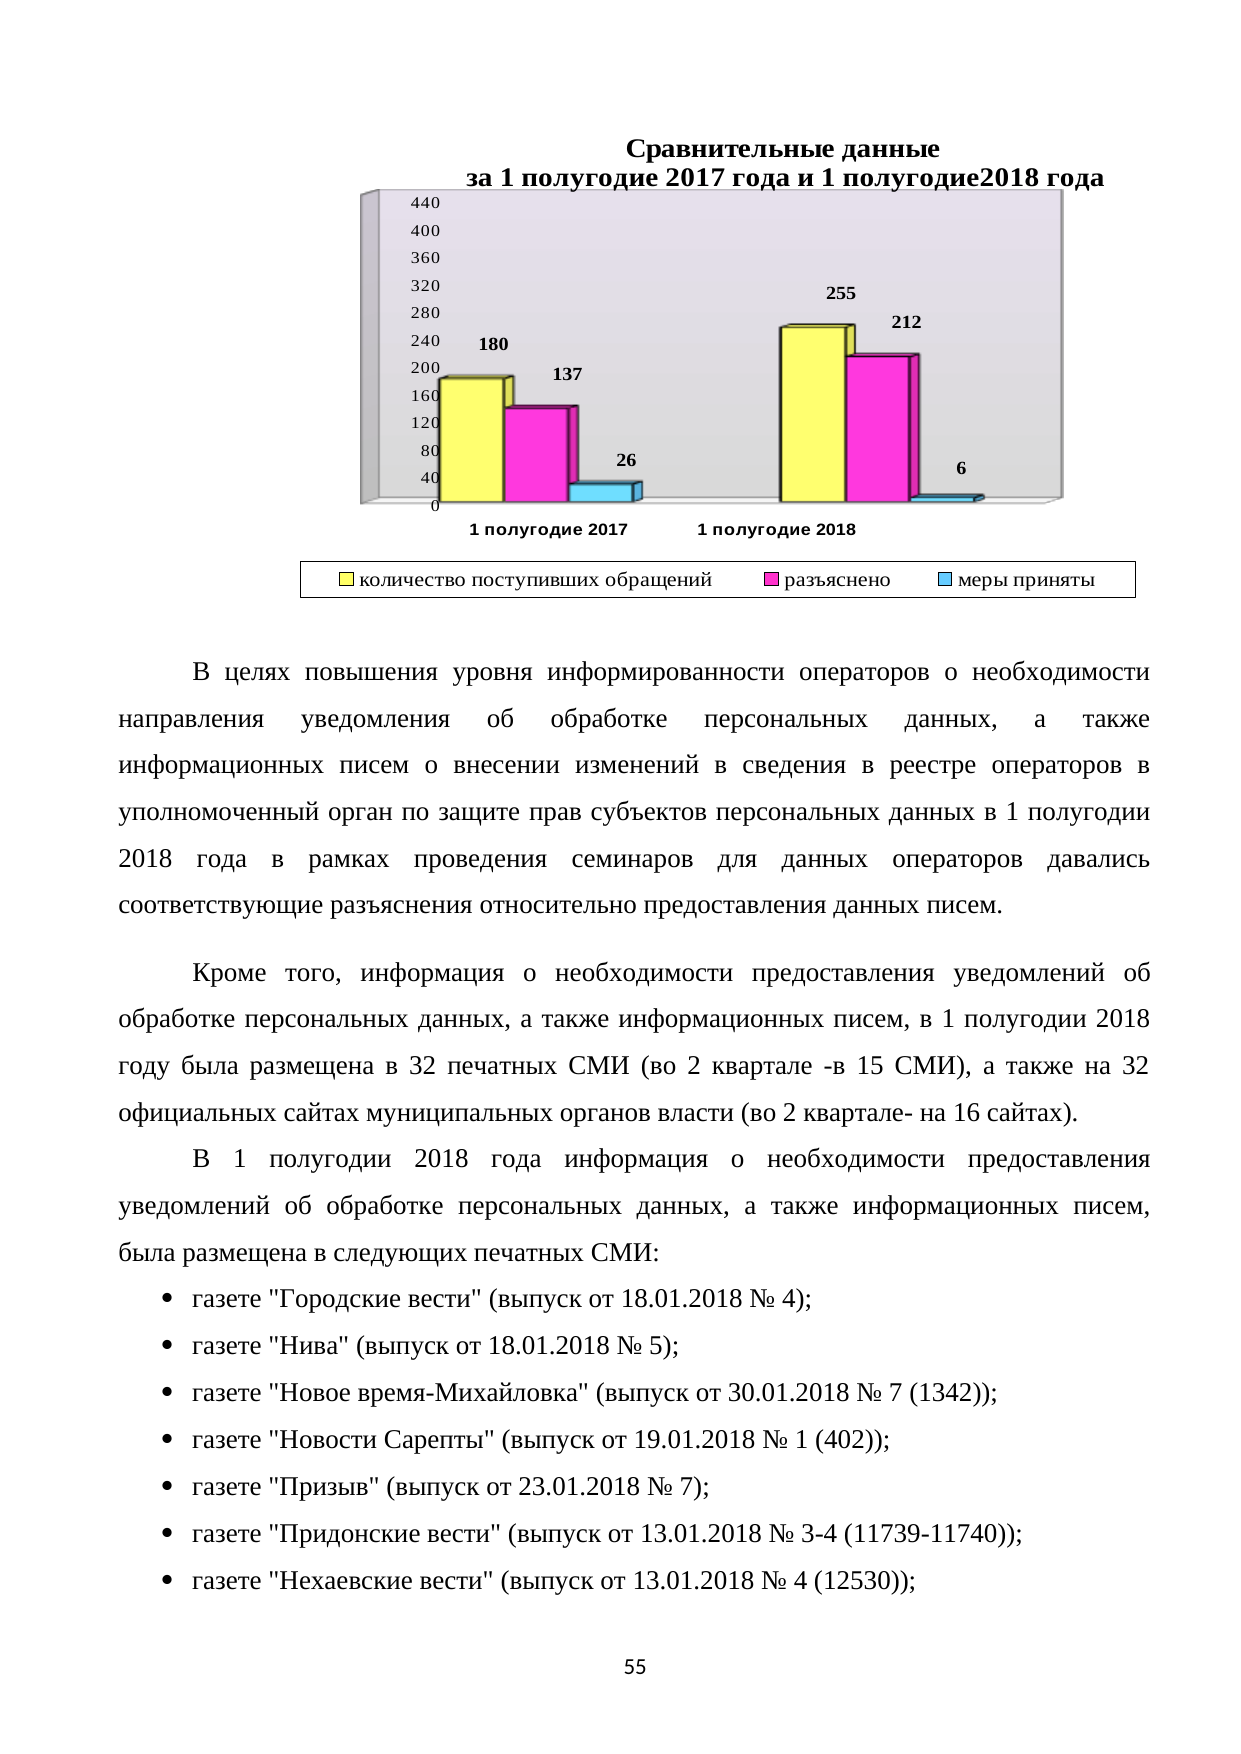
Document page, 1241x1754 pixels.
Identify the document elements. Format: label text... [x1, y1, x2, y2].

list газете "Нехаевские вести" (выпуск от 13.01.2018 № 4 (12530)); [162, 1564, 1152, 1595]
text В целях повышения уровня информированности операторов о необходимости направления уведомления об обработке персональных данных, а также информационных писем о внесении изменений в сведения в реестре операторов в уполномоченный орган по защите прав субъектов персональных данных в 1 полугодии 2018 года в рамках проведения семинаров для данных операторов давались соответствующие разъяснения относительно предоставления данных писем. [118, 655, 1152, 919]
list газете "Новости Сарепты" (выпуск от 19.01.2018 № 1 (402)); [162, 1423, 1152, 1454]
text Кроме того, информация о необходимости предоставления уведомлений об обработке персональных данных, а также информационных писем, в 1 полугодии 2018 году была размещена в 32 печатных СМИ (во 2 квартале -в 15 СМИ), а также на 32 официальных сайтах муниципальных органов власти (во 2 квартале- на 16 сайтах). [118, 956, 1152, 1127]
list газете "Призыв" (выпуск от 23.01.2018 № 7); [162, 1470, 1152, 1501]
list газете "Новое время-Михайловка" (выпуск от 30.01.2018 № 7 (1342)); [162, 1376, 1152, 1408]
list газете "Нива" (выпуск от 18.01.2018 № 5); [162, 1329, 1152, 1361]
text В 1 полугодии 2018 года информация о необходимости предоставления уведомлений об обработке персональных данных, а также информационных писем, была размещена в следующих печатных СМИ: [118, 1143, 1152, 1267]
list газете "Городские вести" (выпуск от 18.01.2018 № 4); [162, 1283, 1152, 1314]
list газете "Придонские вести" (выпуск от 13.01.2018 № 3-4 (11739-11740)); [162, 1517, 1152, 1548]
